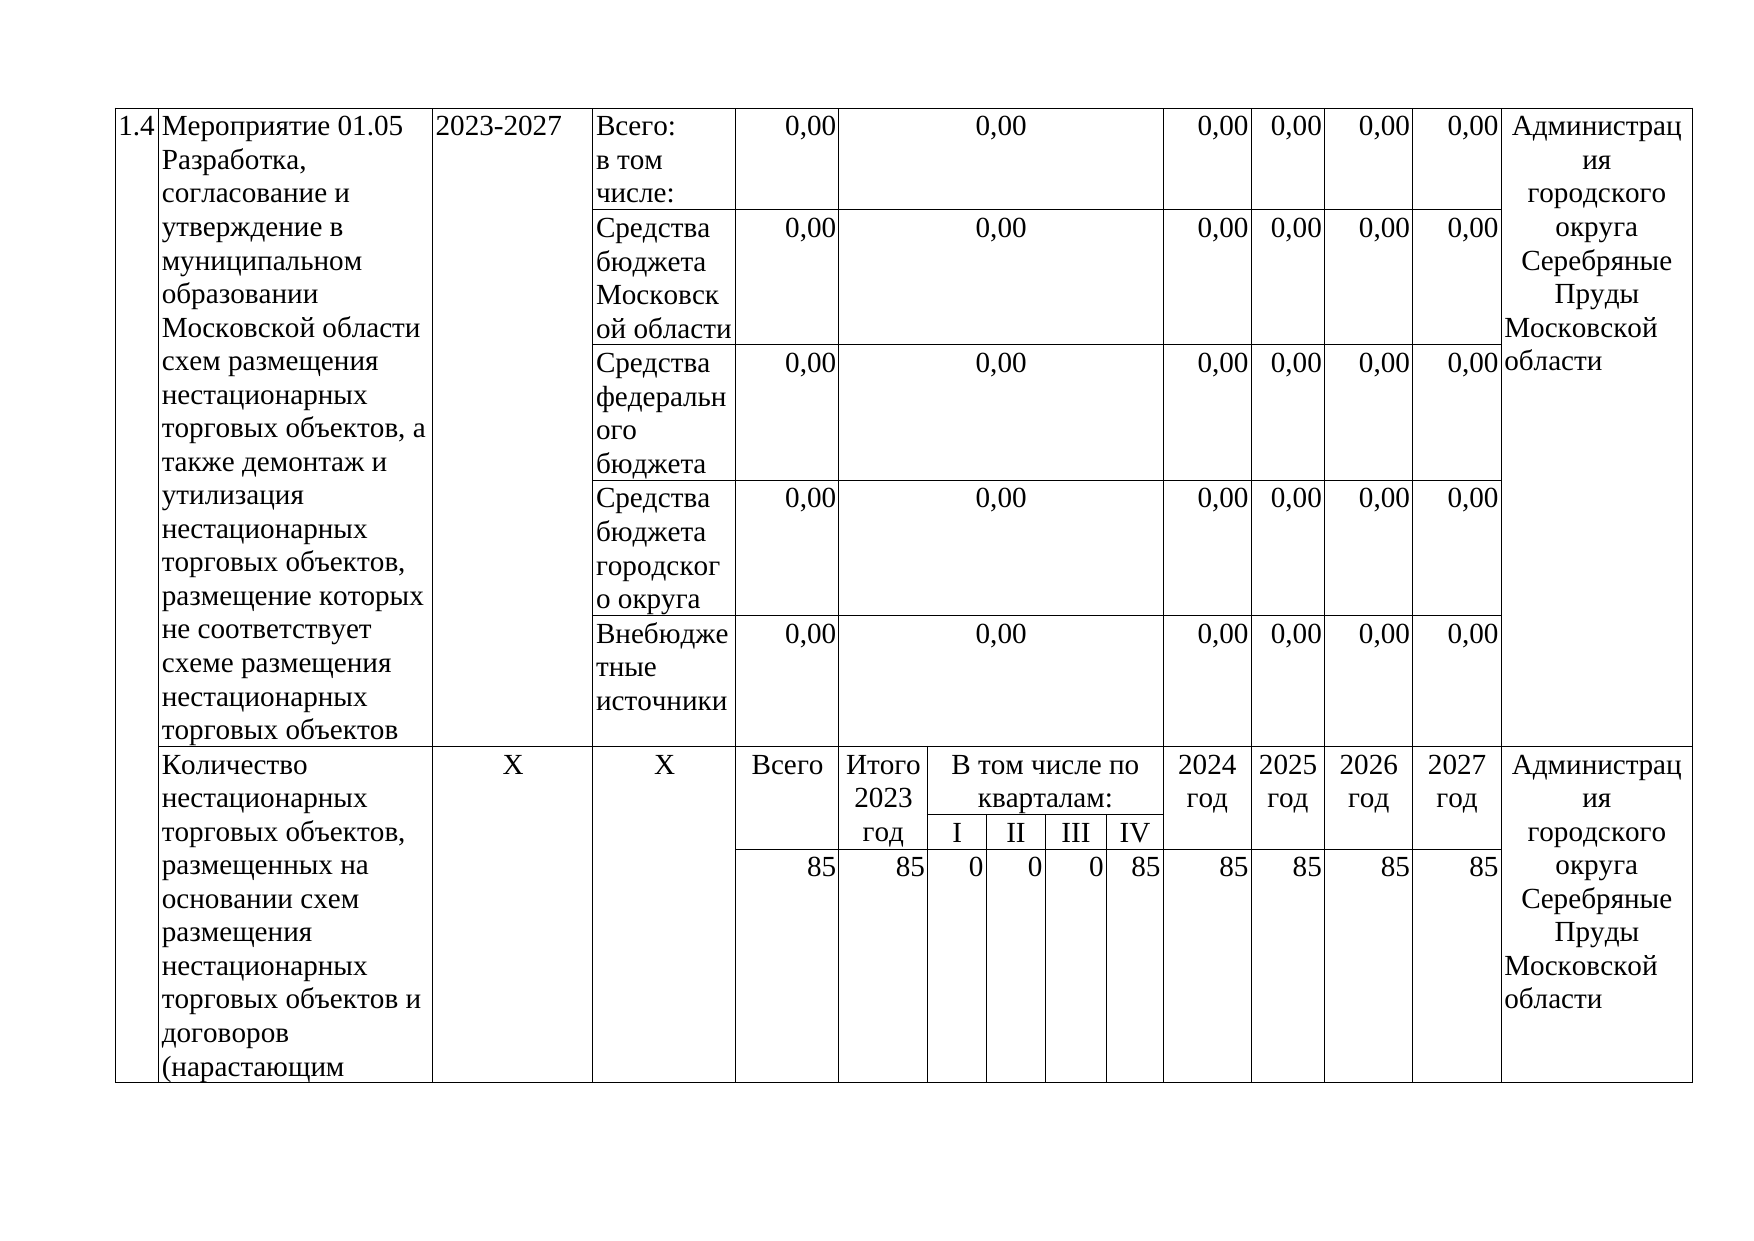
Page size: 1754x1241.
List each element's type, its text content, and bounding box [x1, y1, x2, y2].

table_cell Х [593, 747, 735, 1082]
table_cell 0,00 [1325, 616, 1412, 746]
table_cell 0 [928, 850, 986, 1082]
table_header Администрация городского округа Серебряные Пруды Московской области [1502, 109, 1692, 746]
table_cell 0,00 [736, 345, 838, 479]
table_cell 0,00 [1413, 616, 1501, 746]
table_cell II [987, 815, 1045, 848]
table_cell Количество нестационарных торговых объектов, размещенных на основании схем размещения нестационарных торговых объектов и договоров (нарастающим итогом), единиц [159, 747, 432, 1082]
table_cell Средства федерального бюджета [593, 345, 735, 479]
table_cell 0,00 [736, 481, 838, 615]
table_cell 0,00 [1252, 616, 1324, 746]
table_cell 0,00 [1164, 210, 1251, 344]
table_header Всего: в том числе: [593, 109, 735, 209]
table_cell III [1046, 815, 1106, 848]
table_cell 0,00 [1252, 481, 1324, 615]
table_cell Внебюджетные источники [593, 616, 735, 746]
table_cell 85 [1164, 850, 1251, 1082]
table_cell 0,00 [1325, 345, 1412, 479]
table_cell 0,00 [1164, 616, 1251, 746]
table_cell 0,00 [1164, 345, 1251, 479]
table_cell 85 [1252, 850, 1324, 1082]
table_cell В том числе по кварталам: [928, 747, 1163, 814]
table_header 0,00 [1325, 109, 1412, 209]
table_cell 85 [736, 850, 838, 1082]
table_cell 85 [1325, 850, 1412, 1082]
table_cell 0,00 [1413, 345, 1501, 479]
table_cell 0,00 [1252, 345, 1324, 479]
table_header 2023-2027 [433, 109, 592, 746]
table_header 1.4 [116, 109, 158, 1082]
table_cell 2027 год [1413, 747, 1501, 848]
table_cell 0,00 [1413, 210, 1501, 344]
table_cell 0,00 [1325, 481, 1412, 615]
table_cell 0,00 [1252, 210, 1324, 344]
table_cell 2025 год [1252, 747, 1324, 848]
table_cell 0,00 [839, 210, 1163, 344]
table_header 0,00 [1413, 109, 1501, 209]
table_cell 0 [1046, 850, 1106, 1082]
table_header 0,00 [1164, 109, 1251, 209]
table_cell Средства бюджета Московской области [593, 210, 735, 344]
table_header 0,00 [839, 109, 1163, 209]
table_cell 85 [839, 850, 927, 1082]
table_header Мероприятие 01.05 Разработка, согласование и утверждение в муниципальном образовании Московской области схем размещения нестационарных торговых объектов, а также демонтаж и утилизация нестационарных торговых объектов, размещение которых не соответствует схеме размещения нестационарных торговых объектов [159, 109, 432, 746]
table_cell 0,00 [1413, 481, 1501, 615]
table_cell Всего [736, 747, 838, 848]
table_cell IV [1107, 815, 1163, 848]
table_cell 0,00 [1164, 481, 1251, 615]
table_header 0,00 [1252, 109, 1324, 209]
table_cell 0 [987, 850, 1045, 1082]
table_header 0,00 [736, 109, 838, 209]
table_cell I [928, 815, 986, 848]
table_cell 0,00 [736, 210, 838, 344]
table_cell 0,00 [839, 481, 1163, 615]
table_cell Х [433, 747, 592, 1082]
table_cell Средства бюджета городского округа [593, 481, 735, 615]
table_cell Итого 2023 год [839, 747, 927, 848]
table_cell 0,00 [1325, 210, 1412, 344]
table_cell 2026 год [1325, 747, 1412, 848]
table_cell 0,00 [736, 616, 838, 746]
table_cell 85 [1413, 850, 1501, 1082]
table_cell 85 [1107, 850, 1163, 1082]
table_cell 0,00 [839, 345, 1163, 479]
table_cell 0,00 [839, 616, 1163, 746]
table_cell 2024 год [1164, 747, 1251, 848]
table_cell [1502, 747, 1692, 1082]
